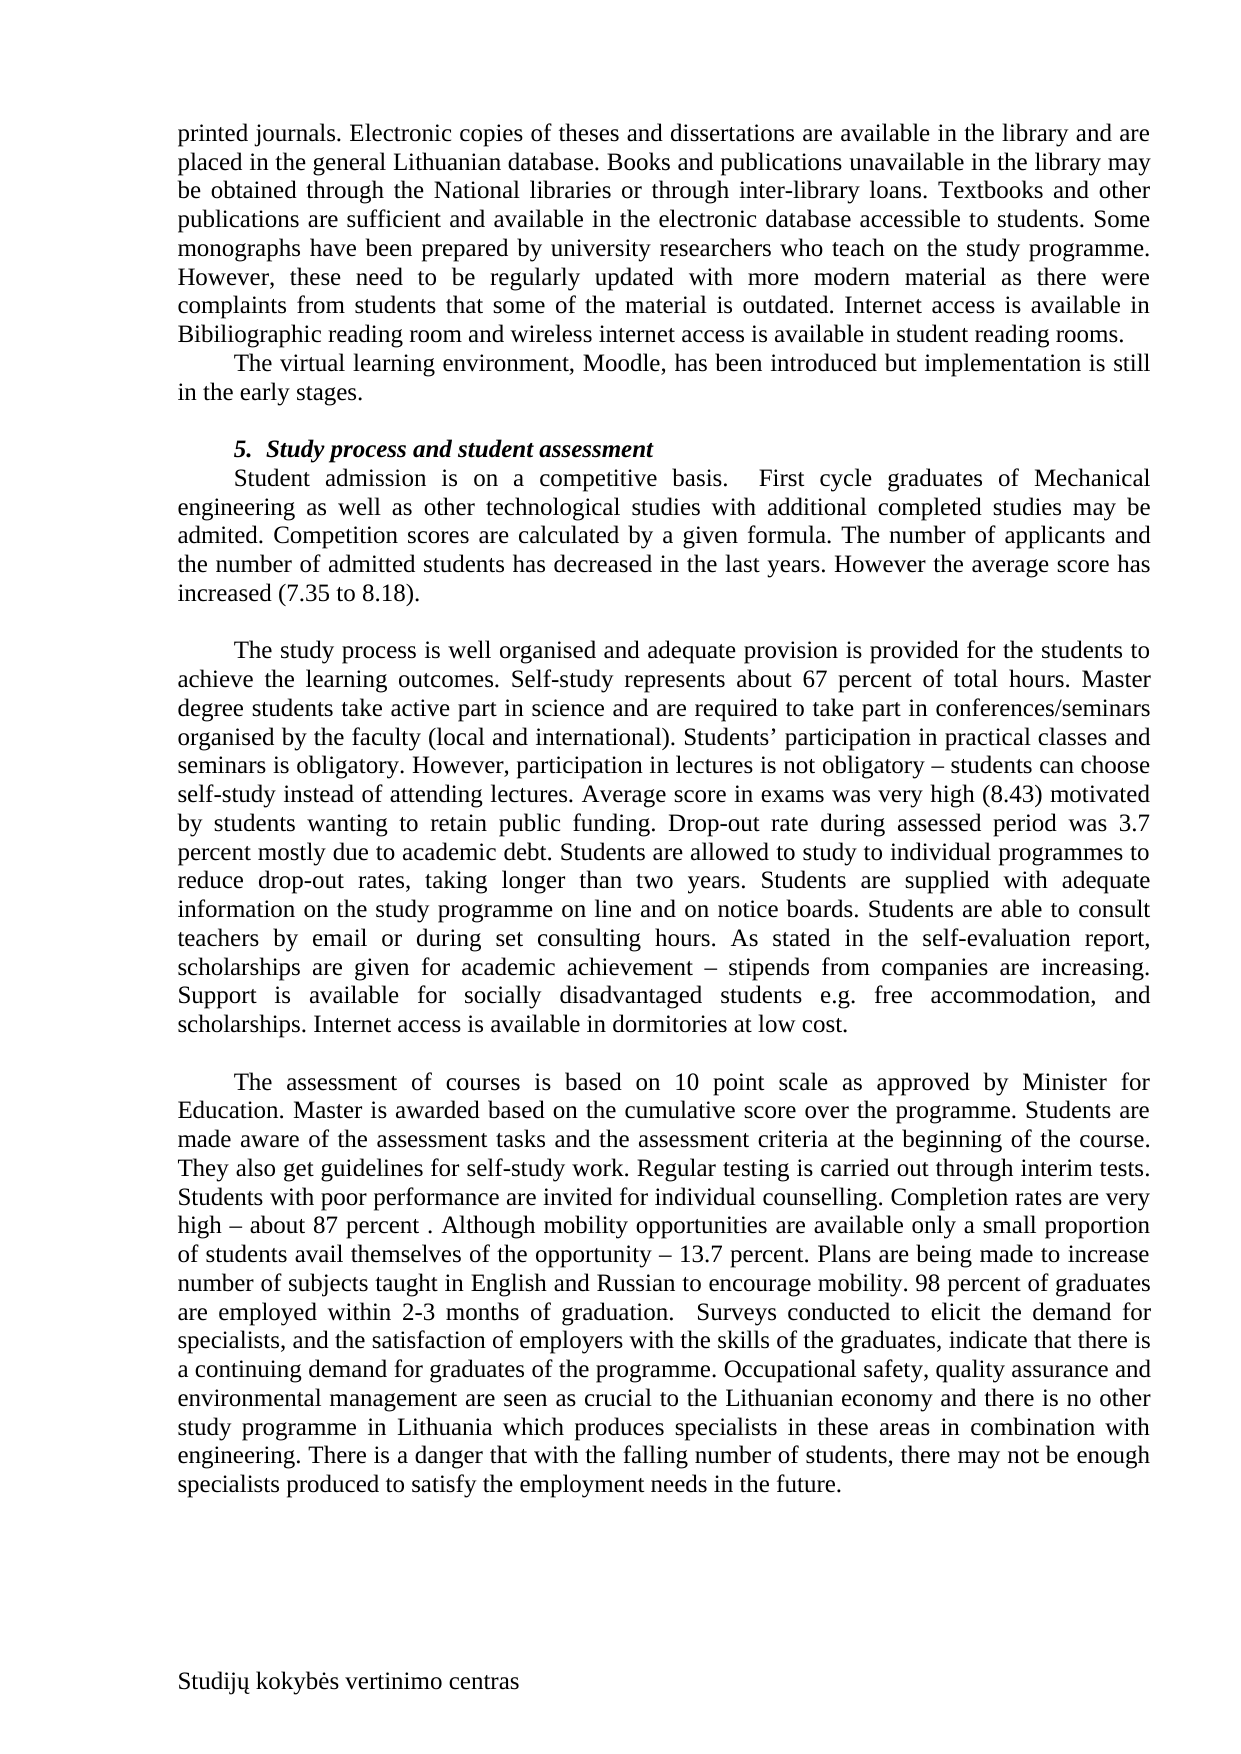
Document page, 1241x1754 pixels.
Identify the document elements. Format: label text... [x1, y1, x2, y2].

text The study process is well organised and adequate provision is provided for the students to achieve the learning outcomes. Self-study represents about 67 percent of total hours. Master degree students take active part in science and are required to take part in conferences/seminars organised by the faculty (local and international). Students’ participation in practical classes and seminars is obligatory. However, participation in lectures is not obligatory – students can choose self-study instead of attending lectures. Average score in exams was very high (8.43) motivated by students wanting to retain public funding. Drop-out rate during assessed period was 3.7 percent mostly due to academic debt. Students are allowed to study to individual programmes to reduce drop-out rates, taking longer than two years. Students are supplied with adequate information on the study programme on line and on notice boards. Students are able to consult teachers by email or during set consulting hours. As stated in the self-evaluation report, scholarships are given for academic achievement – stipends from companies are increasing. Support is available for socially disadvantaged students e.g. free accommodation, and scholarships. Internet access is available in dormitories at low cost. [177, 636, 1152, 1038]
text The virtual learning environment, Moodle, has been introduced but implementation is still in the early stages. [177, 348, 1152, 406]
subtitle Study process and student assessment [177, 434, 1152, 463]
text Student admission is on a competitive basis. First cycle graduates of Mechanical engineering as well as other technological studies with additional completed studies may be admited. Competition scores are calculated by a given formula. The number of applicants and the number of admitted students has decreased in the last years. However the average score has increased (7.35 to 8.18). [177, 463, 1152, 607]
text The assessment of courses is based on 10 point scale as approved by Minister for Education. Master is awarded based on the cumulative score over the programme. Students are made aware of the assessment tasks and the assessment criteria at the beginning of the course. They also get guidelines for self-study work. Regular testing is carried out through interim tests. Students with poor performance are invited for individual counselling. Completion rates are very high – about 87 percent . Although mobility opportunities are available only a small proportion of students avail themselves of the opportunity – 13.7 percent. Plans are being made to increase number of subjects taught in English and Russian to encourage mobility. 98 percent of graduates are employed within 2-3 months of graduation. Surveys conducted to elicit the demand for specialists, and the satisfaction of employers with the skills of the graduates, indicate that there is a continuing demand for graduates of the programme. Occupational safety, quality assurance and environmental management are seen as crucial to the Lithuanian economy and there is no other study programme in Lithuania which produces specialists in these areas in combination with engineering. There is a danger that with the falling number of students, there may not be enough specialists produced to satisfy the employment needs in the future. [177, 1067, 1152, 1498]
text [177, 118, 1152, 348]
